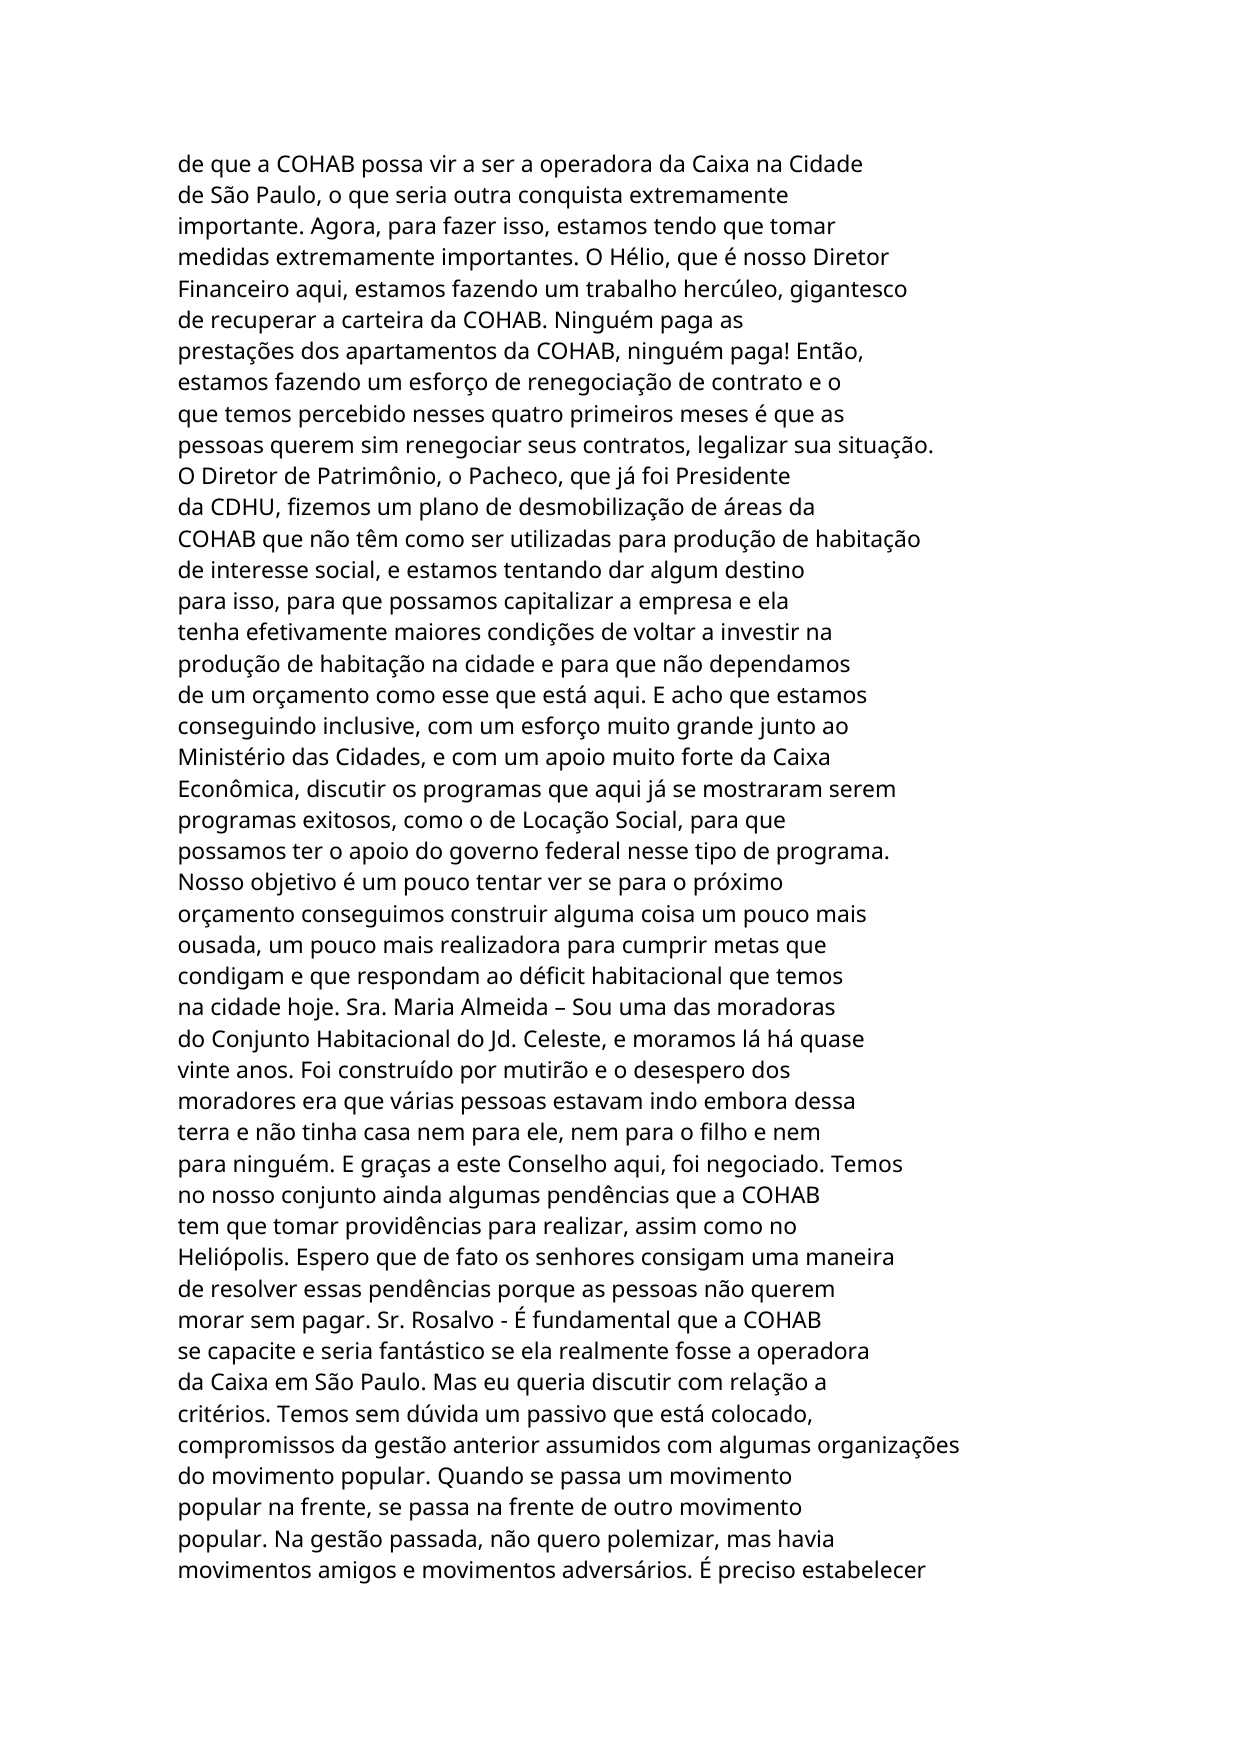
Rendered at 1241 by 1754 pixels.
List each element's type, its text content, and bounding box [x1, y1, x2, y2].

text importante. Agora, para fazer isso, estamos tendo que tomar [177, 210, 1063, 241]
text no nosso conjunto ainda algumas pendências que a COHAB [177, 1179, 1063, 1210]
text para ninguém. E graças a este Conselho aqui, foi negociado. Temos [177, 1148, 1063, 1179]
text do Conjunto Habitacional do Jd. Celeste, e moramos lá há quase [177, 1023, 1063, 1054]
text popular. Na gestão passada, não quero polemizar, mas havia [177, 1523, 1063, 1554]
text prestações dos apartamentos da COHAB, ninguém paga! Então, [177, 335, 1063, 366]
text morar sem pagar. Sr. Rosalvo - É fundamental que a COHAB [177, 1304, 1063, 1335]
text pessoas querem sim renegociar seus contratos, legalizar sua situação. [177, 429, 1063, 460]
text de recuperar a carteira da COHAB. Ninguém paga as [177, 304, 1063, 335]
text de um orçamento como esse que está aqui. E acho que estamos [177, 679, 1063, 710]
text Ministério das Cidades, e com um apoio muito forte da Caixa [177, 741, 1063, 773]
text vinte anos. Foi construído por mutirão e o desespero dos [177, 1054, 1063, 1085]
text tem que tomar providências para realizar, assim como no [177, 1210, 1063, 1241]
text terra e não tinha casa nem para ele, nem para o filho e nem [177, 1116, 1063, 1148]
text Heliópolis. Espero que de fato os senhores consigam uma maneira [177, 1241, 1063, 1273]
text medidas extremamente importantes. O Hélio, que é nosso Diretor [177, 241, 1063, 273]
text de interesse social, e estamos tentando dar algum destino [177, 554, 1063, 585]
text ousada, um pouco mais realizadora para cumprir metas que [177, 929, 1063, 960]
text Nosso objetivo é um pouco tentar ver se para o próximo [177, 866, 1063, 898]
text moradores era que várias pessoas estavam indo embora dessa [177, 1085, 1063, 1116]
text na cidade hoje. Sra. Maria Almeida – Sou uma das moradoras [177, 991, 1063, 1023]
text tenha efetivamente maiores condições de voltar a investir na [177, 616, 1063, 648]
text possamos ter o apoio do governo federal nesse tipo de programa. [177, 835, 1063, 866]
text programas exitosos, como o de Locação Social, para que [177, 804, 1063, 835]
text condigam e que respondam ao déficit habitacional que temos [177, 960, 1063, 991]
text movimentos amigos e movimentos adversários. É preciso estabelecer [177, 1554, 1063, 1585]
text orçamento conseguimos construir alguma coisa um pouco mais [177, 898, 1063, 929]
text O Diretor de Patrimônio, o Pacheco, que já foi Presidente [177, 460, 1063, 491]
text COHAB que não têm como ser utilizadas para produção de habitação [177, 523, 1063, 554]
text conseguindo inclusive, com um esforço muito grande junto ao [177, 710, 1063, 741]
text da Caixa em São Paulo. Mas eu queria discutir com relação a [177, 1366, 1063, 1398]
text produção de habitação na cidade e para que não dependamos [177, 648, 1063, 679]
text estamos fazendo um esforço de renegociação de contrato e o [177, 366, 1063, 398]
text popular na frente, se passa na frente de outro movimento [177, 1491, 1063, 1523]
text do movimento popular. Quando se passa um movimento [177, 1460, 1063, 1491]
text critérios. Temos sem dúvida um passivo que está colocado, [177, 1398, 1063, 1429]
text Econômica, discutir os programas que aqui já se mostraram serem [177, 773, 1063, 804]
text da CDHU, fizemos um plano de desmobilização de áreas da [177, 491, 1063, 523]
text de São Paulo, o que seria outra conquista extremamente [177, 179, 1063, 210]
text compromissos da gestão anterior assumidos com algumas organizações [177, 1429, 1063, 1460]
text de que a COHAB possa vir a ser a operadora da Caixa na Cidade [177, 148, 1063, 179]
text de resolver essas pendências porque as pessoas não querem [177, 1273, 1063, 1304]
text Financeiro aqui, estamos fazendo um trabalho hercúleo, gigantesco [177, 273, 1063, 304]
text que temos percebido nesses quatro primeiros meses é que as [177, 398, 1063, 429]
text para isso, para que possamos capitalizar a empresa e ela [177, 585, 1063, 616]
text se capacite e seria fantástico se ela realmente fosse a operadora [177, 1335, 1063, 1366]
